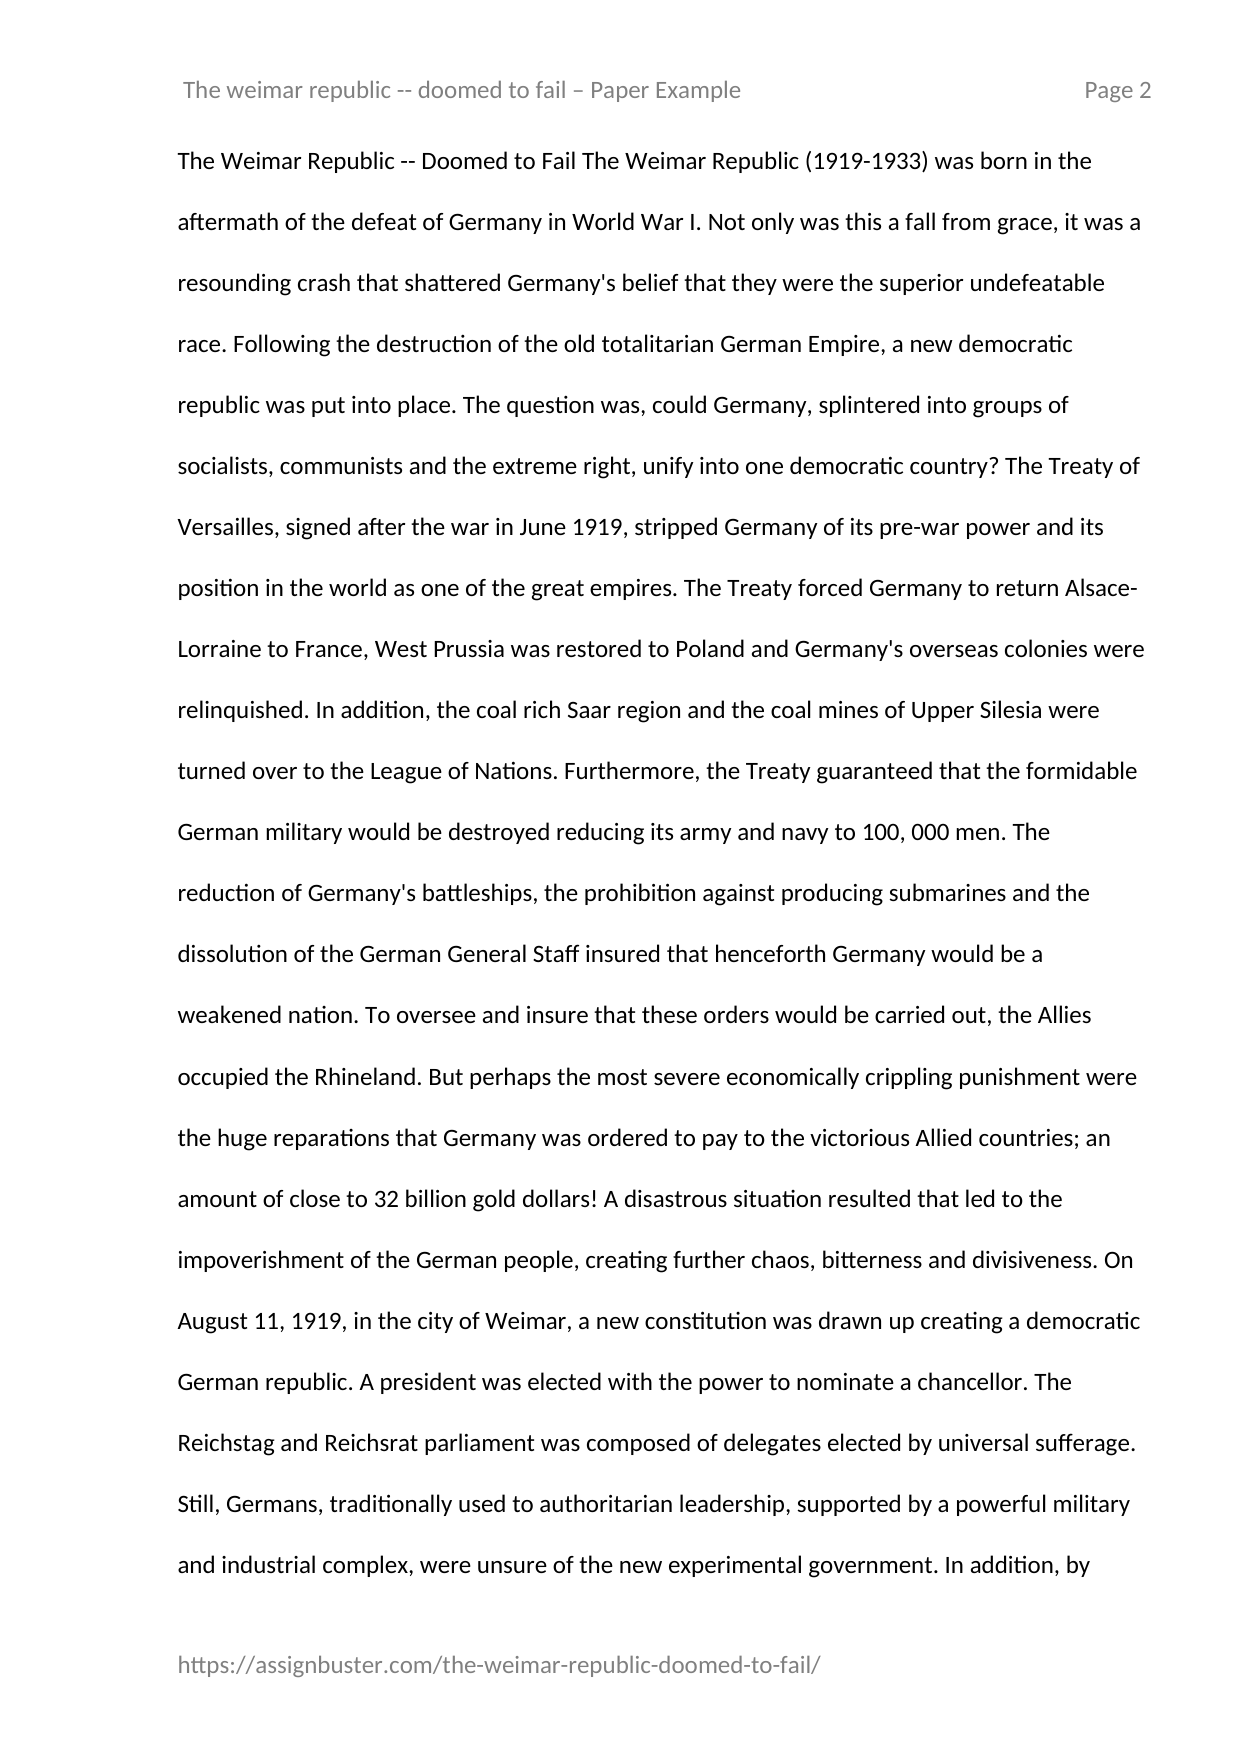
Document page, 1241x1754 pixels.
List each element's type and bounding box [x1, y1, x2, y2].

text [177, 145, 1152, 1579]
